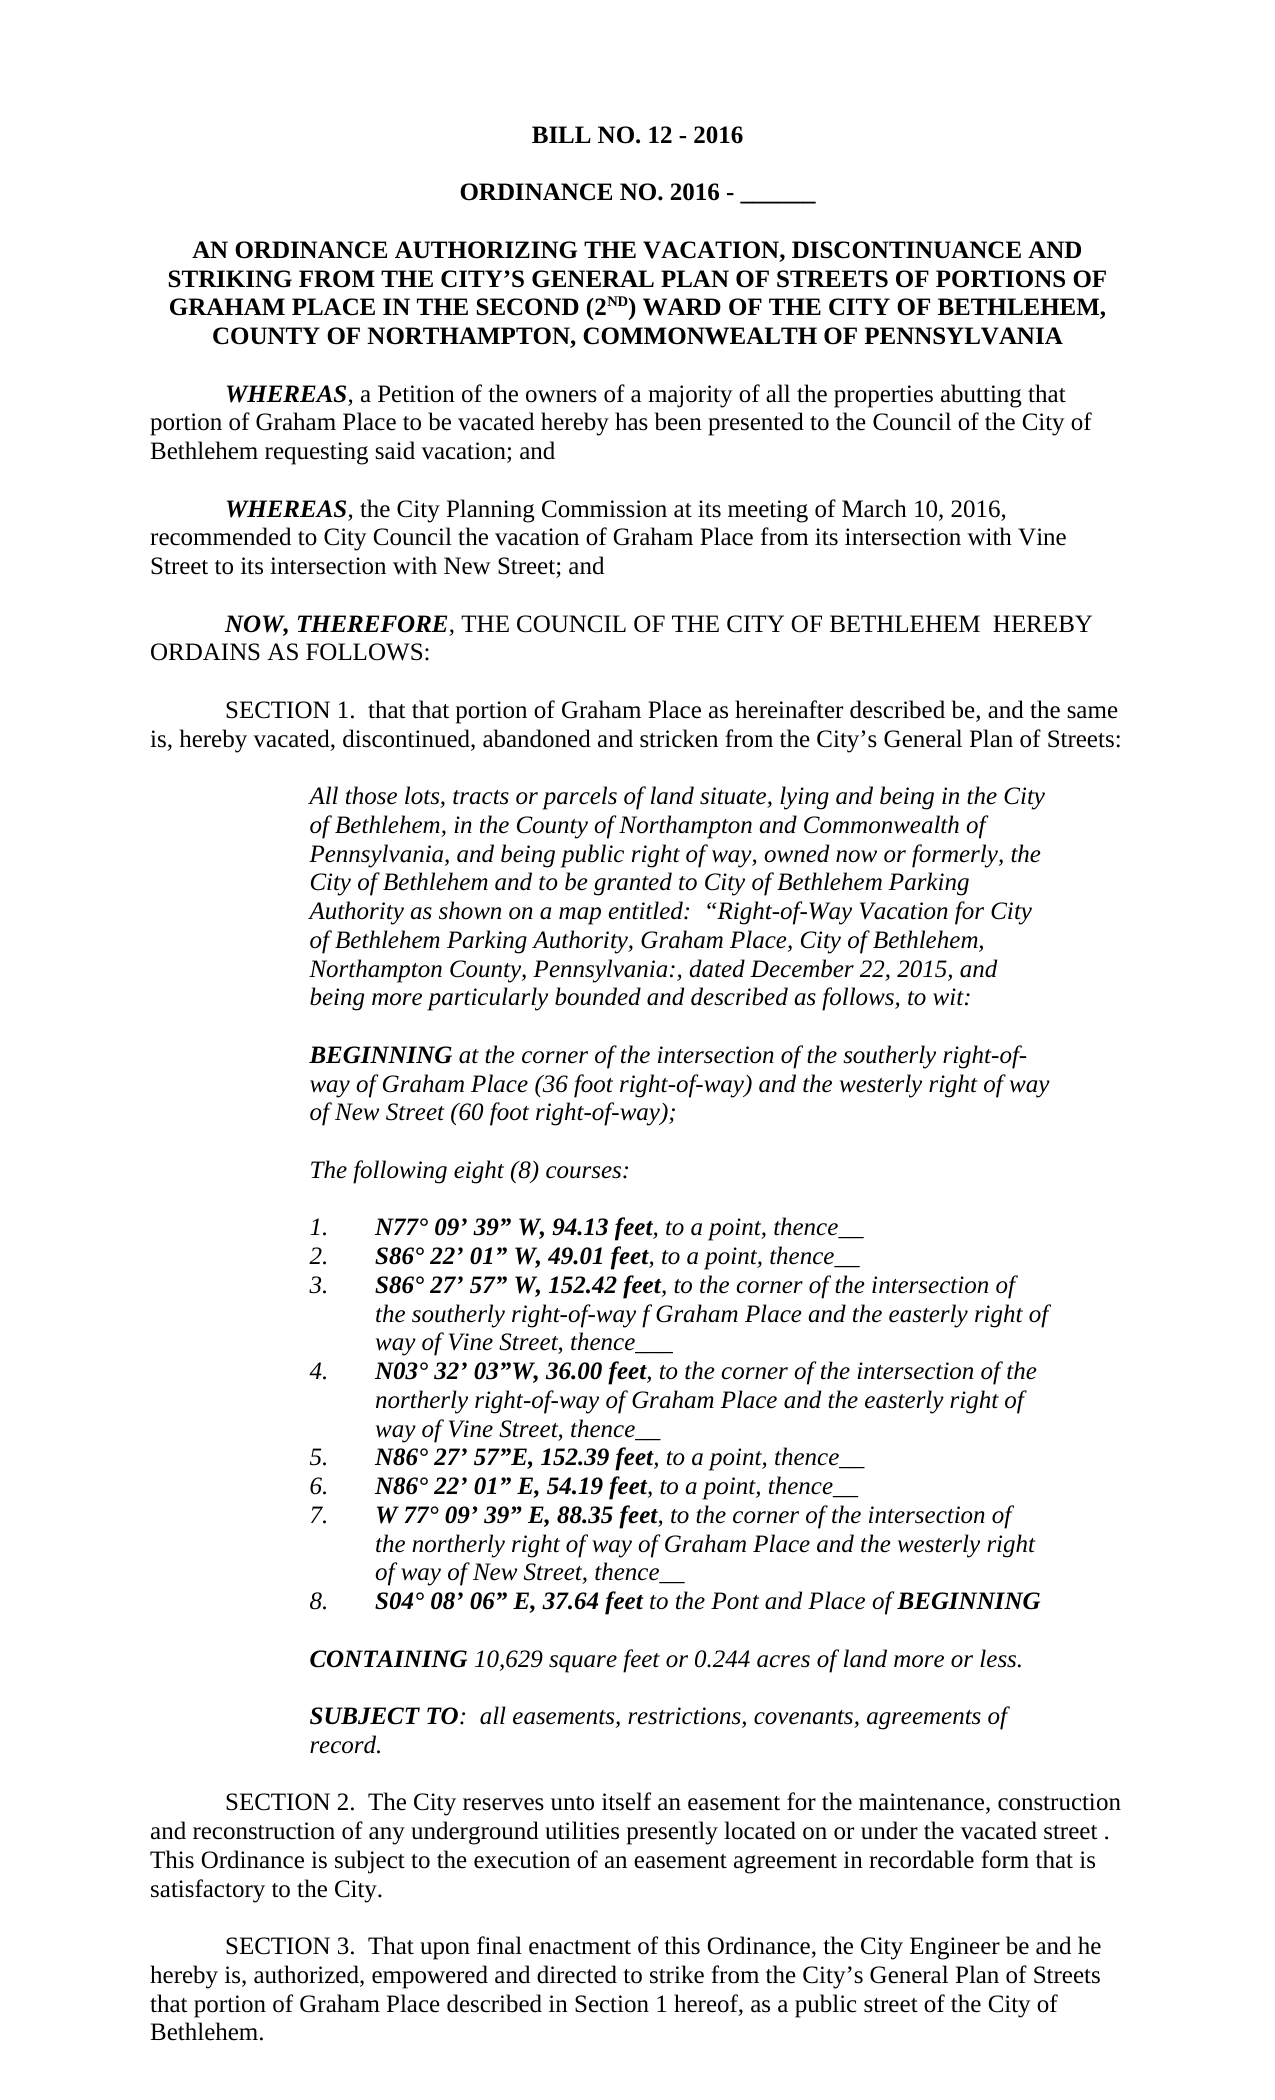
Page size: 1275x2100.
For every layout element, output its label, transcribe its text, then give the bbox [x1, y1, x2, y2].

text 3. S86° 27’ 57” W, 152.42 feet, to the corner of the intersection of [309, 1270, 1050, 1299]
text the northerly right of way of Graham Place and the westerly right [309, 1529, 1050, 1557]
text 5. N86° 27’ 57”E, 152.39 feet, to a point, thence__ [309, 1442, 1050, 1471]
text 6. N86° 22’ 01” E, 54.19 feet, to a point, thence__ [309, 1471, 1050, 1500]
text SECTION 1. that that portion of Graham Place as hereinafter described be, and the same is, hereby vacated, discontinued, abandoned and stricken from the City’s General Plan of Streets: [150, 695, 1125, 752]
text CONTAINING 10,629 square feet or 0.244 acres of land more or less. [309, 1644, 1050, 1672]
text ORDINANCE NO. 2016 - ______ [150, 177, 1125, 206]
text BILL NO. 12 - 2016 [150, 120, 1125, 149]
text WHEREAS, a Petition of the owners of a majority of all the properties abutting that portion of Graham Place to be vacated hereby has been presented to the Council of the City of Bethlehem requesting said vacation; and [150, 379, 1125, 465]
text WHEREAS, the City Planning Commission at its meeting of March 10, 2016, recommended to City Council the vacation of Graham Place from its intersection with Vine Street to its intersection with New Street; and [150, 494, 1125, 580]
text 4. N03° 32’ 03”W, 36.00 feet, to the corner of the intersection of the [309, 1356, 1050, 1385]
text 1. N77° 09’ 39” W, 94.13 feet, to a point, thence__ [309, 1212, 1050, 1241]
text All those lots, tracts or parcels of land situate, lying and being in the City of Bethlehem, in the County of Northampton and Commonwealth of Pennsylvania, and being public right of way, owned now or formerly, the City of Bethlehem and to be granted to City of Bethlehem Parking Authority as shown on a map entitled: “Right-of-Way Vacation for City of Bethlehem Parking Authority, Graham Place, City of Bethlehem, Northampton County, Pennsylvania:, dated December 22, 2015, and being more particularly bounded and described as follows, to wit: [309, 781, 1050, 1011]
text of way of New Street, thence__ [309, 1557, 1050, 1586]
text 8. S04° 08’ 06” E, 37.64 feet to the Pont and Place of BEGINNING [309, 1586, 1050, 1615]
text northerly right-of-way of Graham Place and the easterly right of [309, 1385, 1050, 1414]
text way of Vine Street, thence__ [309, 1414, 1050, 1442]
text SECTION 3. That upon final enactment of this Ordinance, the City Engineer be and he hereby is, authorized, empowered and directed to strike from the City’s General Plan of Streets that portion of Graham Place described in Section 1 hereof, as a public street of the City of Bethlehem. [150, 1931, 1125, 2046]
text AN ORDINANCE AUTHORIZING THE VACATION, DISCONTINUANCE AND STRIKING FROM THE CITY’S GENERAL PLAN OF STREETS OF PORTIONS OF GRAHAM PLACE IN THE SECOND (2ND) WARD OF THE CITY OF BETHLEHEM, COUNTY OF NORTHAMPTON, COMMONWEALTH OF PENNSYLVANIA [150, 235, 1125, 350]
text the southerly right-of-way f Graham Place and the easterly right of way of Vine Street, thence___ [309, 1299, 1050, 1356]
text 2. S86° 22’ 01” W, 49.01 feet, to a point, thence__ [309, 1241, 1050, 1270]
text BEGINNING at the corner of the intersection of the southerly right-of-way of Graham Place (36 foot right-of-way) and the westerly right of way of New Street (60 foot right-of-way); [309, 1040, 1050, 1126]
text NOW, THEREFORE, THE COUNCIL OF THE CITY OF BETHLEHEM HEREBY ORDAINS AS FOLLOWS: [150, 609, 1125, 666]
text SUBJECT TO: all easements, restrictions, covenants, agreements of record. [309, 1701, 1050, 1759]
text The following eight (8) courses: [309, 1155, 1050, 1184]
text 7. W 77° 09’ 39” E, 88.35 feet, to the corner of the intersection of [309, 1500, 1050, 1529]
text SECTION 2. The City reserves unto itself an easement for the maintenance, construction and reconstruction of any underground utilities presently located on or under the vacated street . This Ordinance is subject to the execution of an easement agreement in recordable form that is satisfactory to the City. [150, 1787, 1125, 1902]
